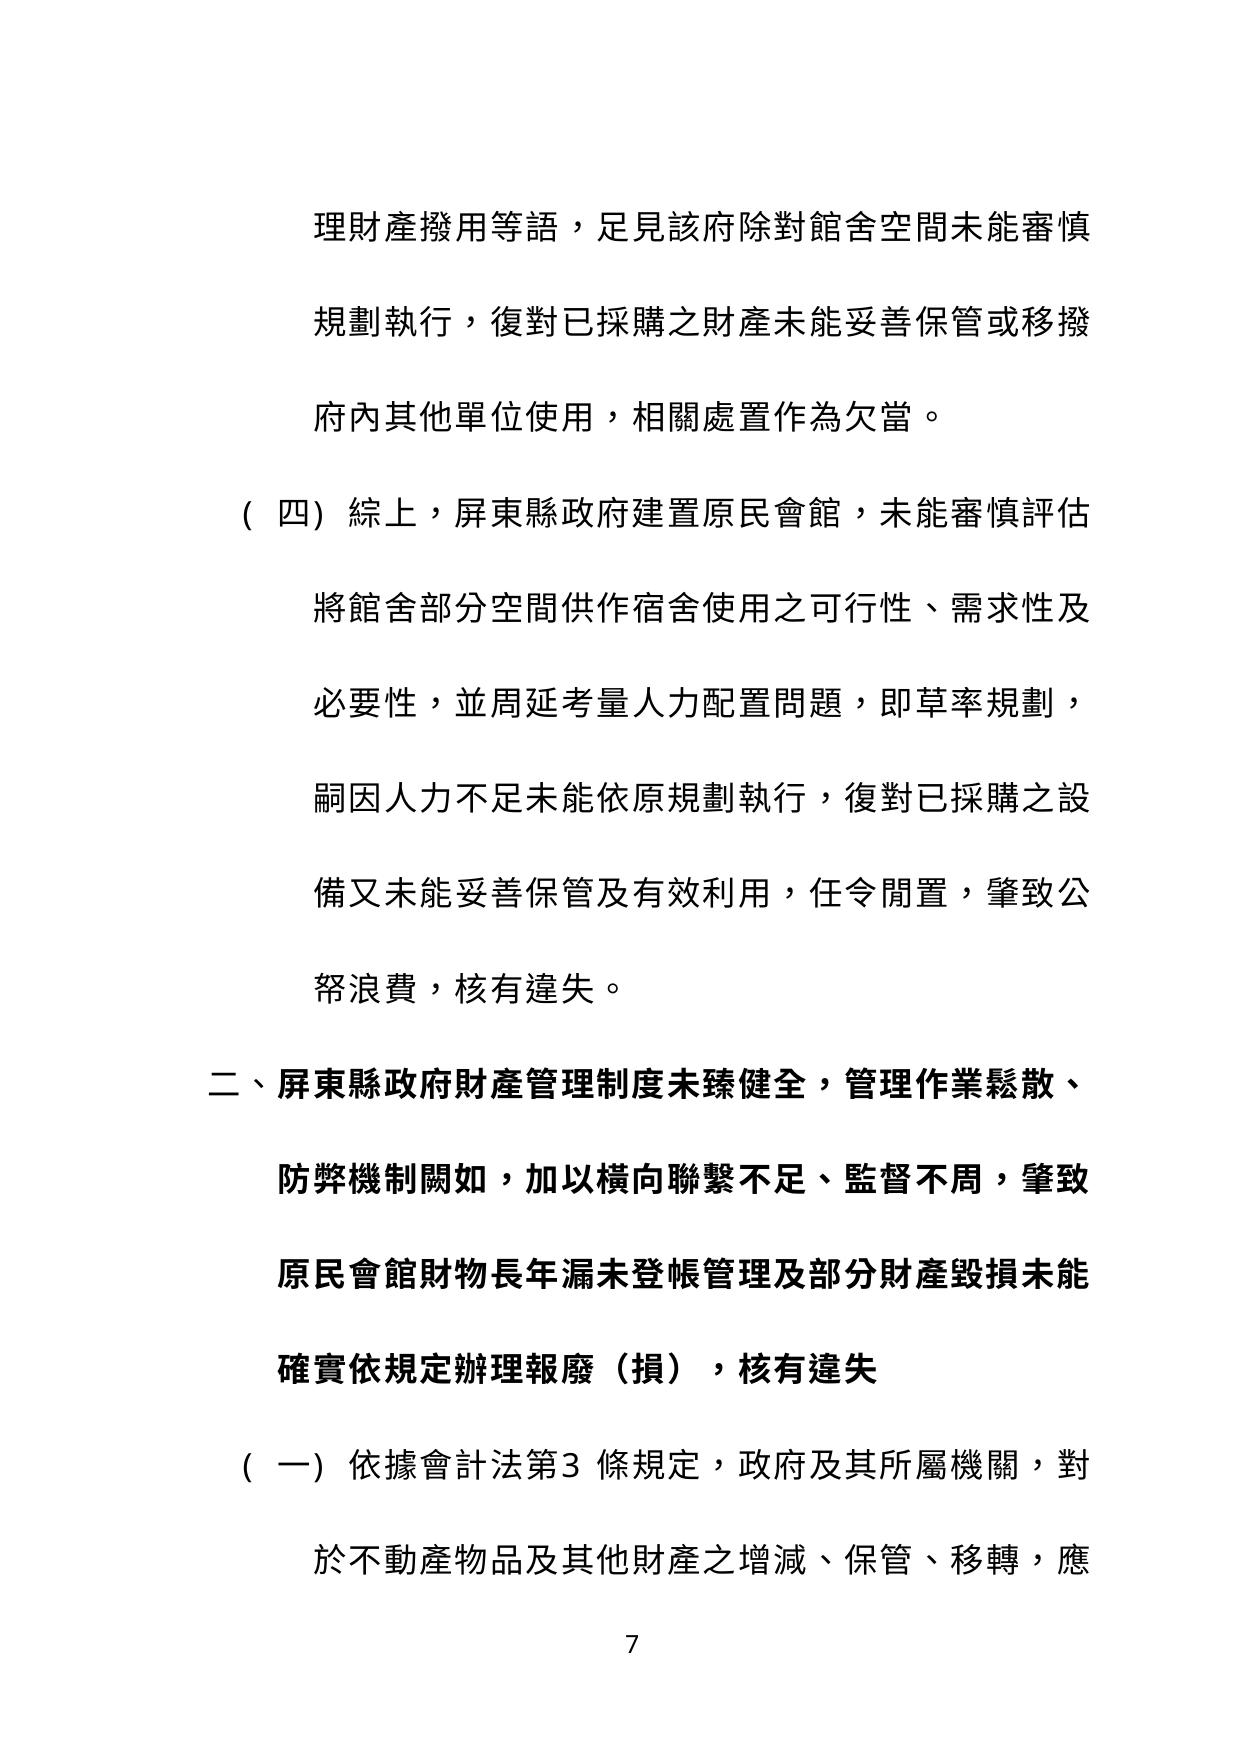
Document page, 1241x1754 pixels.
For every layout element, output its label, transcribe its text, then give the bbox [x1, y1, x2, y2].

subtitle 屏東縣政府財產管理制度未臻健全，管理作業鬆散、防弊機制闕如，加以橫向聯繫不足、監督不周，肇致原民會館財物長年漏未登帳管理及部分財產毀損未能確實依規定辦理報廢（損），核有違失 [207, 1034, 1092, 1415]
subtitle 綜上，屏東縣政府建置原民會館，未能審慎評估將館舍部分空間供作宿舍使用之可行性、需求性及必要性，並周延考量人力配置問題，即草率規劃，嗣因人力不足未能依原規劃執行，復對已採購之設備又未能妥善保管及有效利用，任令閒置，肇致公帑浪費，核有違失。 [242, 463, 1092, 1034]
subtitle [242, 177, 1092, 463]
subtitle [242, 1415, 1092, 1605]
